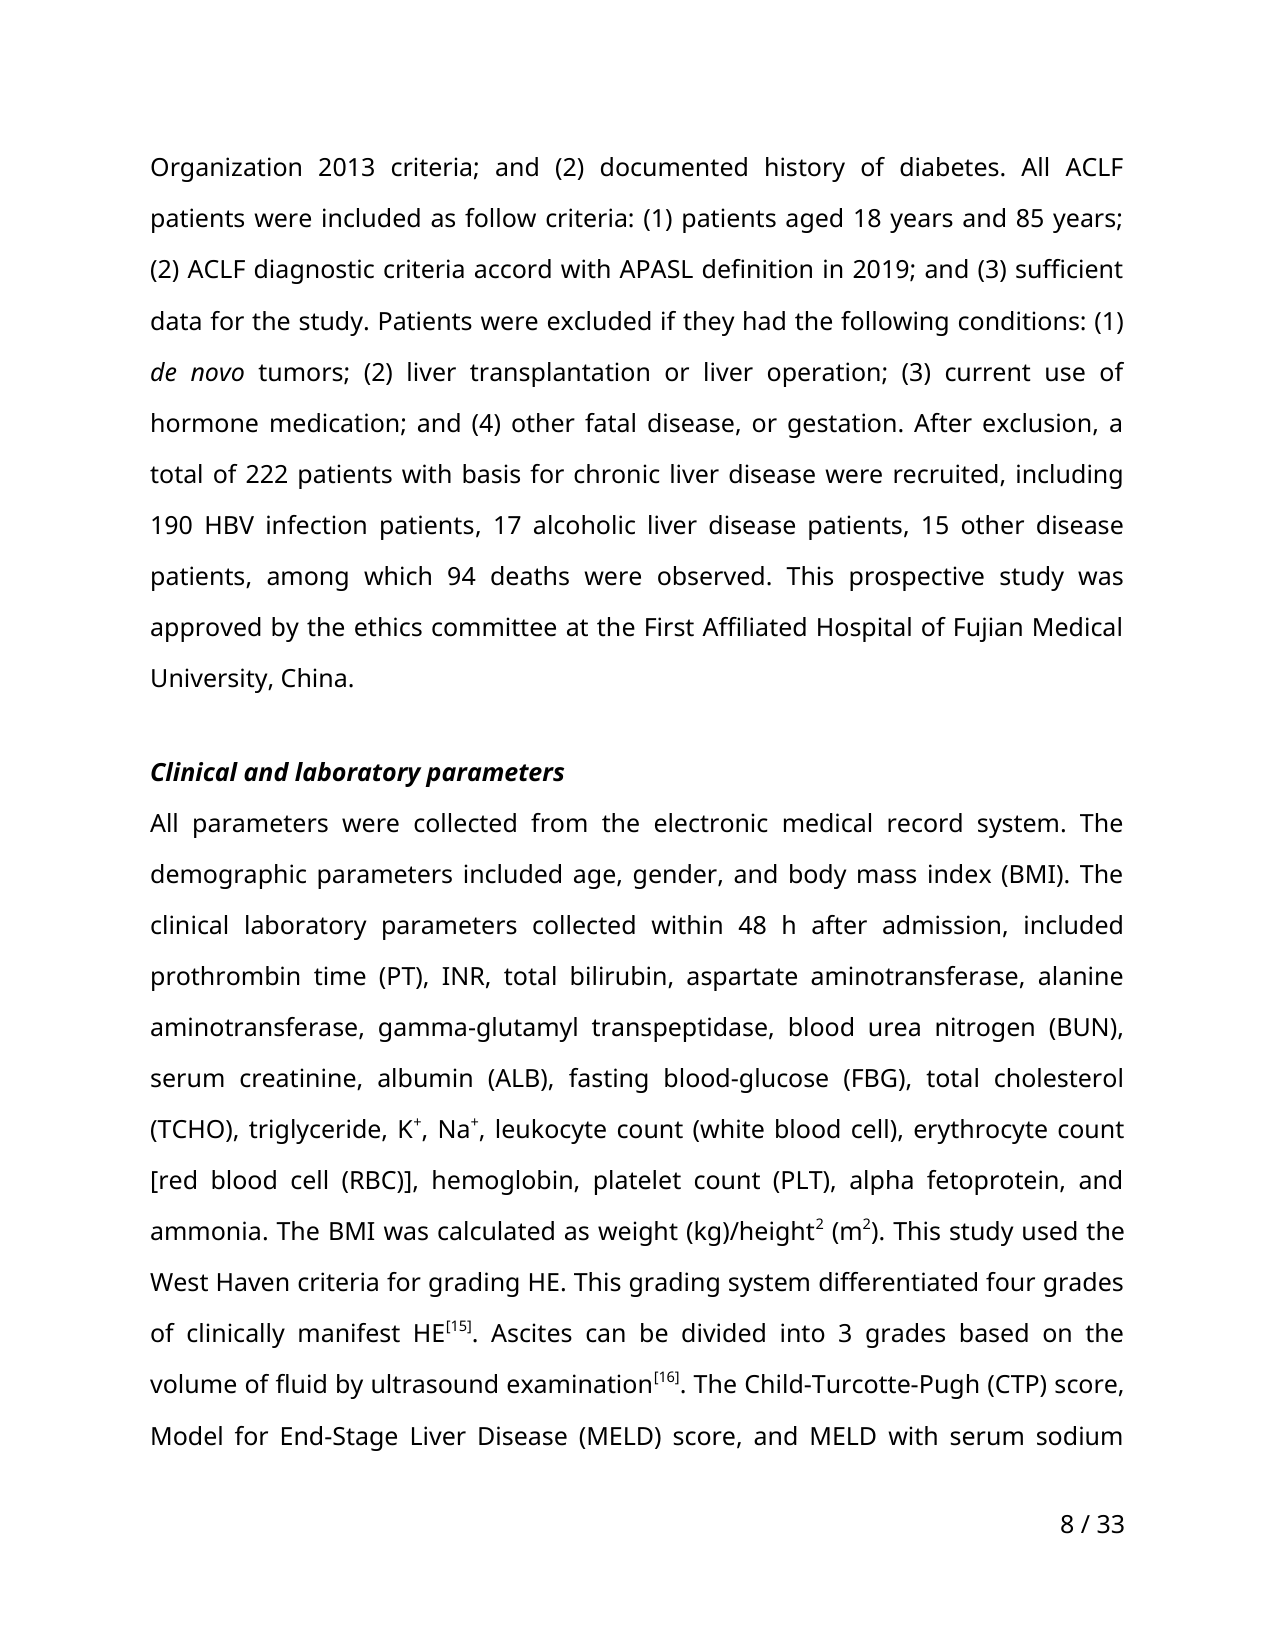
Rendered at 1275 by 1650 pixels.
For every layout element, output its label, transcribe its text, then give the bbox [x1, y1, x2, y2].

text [150, 806, 1125, 1452]
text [150, 150, 1125, 694]
text Clinical and laboratory parameters [150, 754, 1125, 789]
